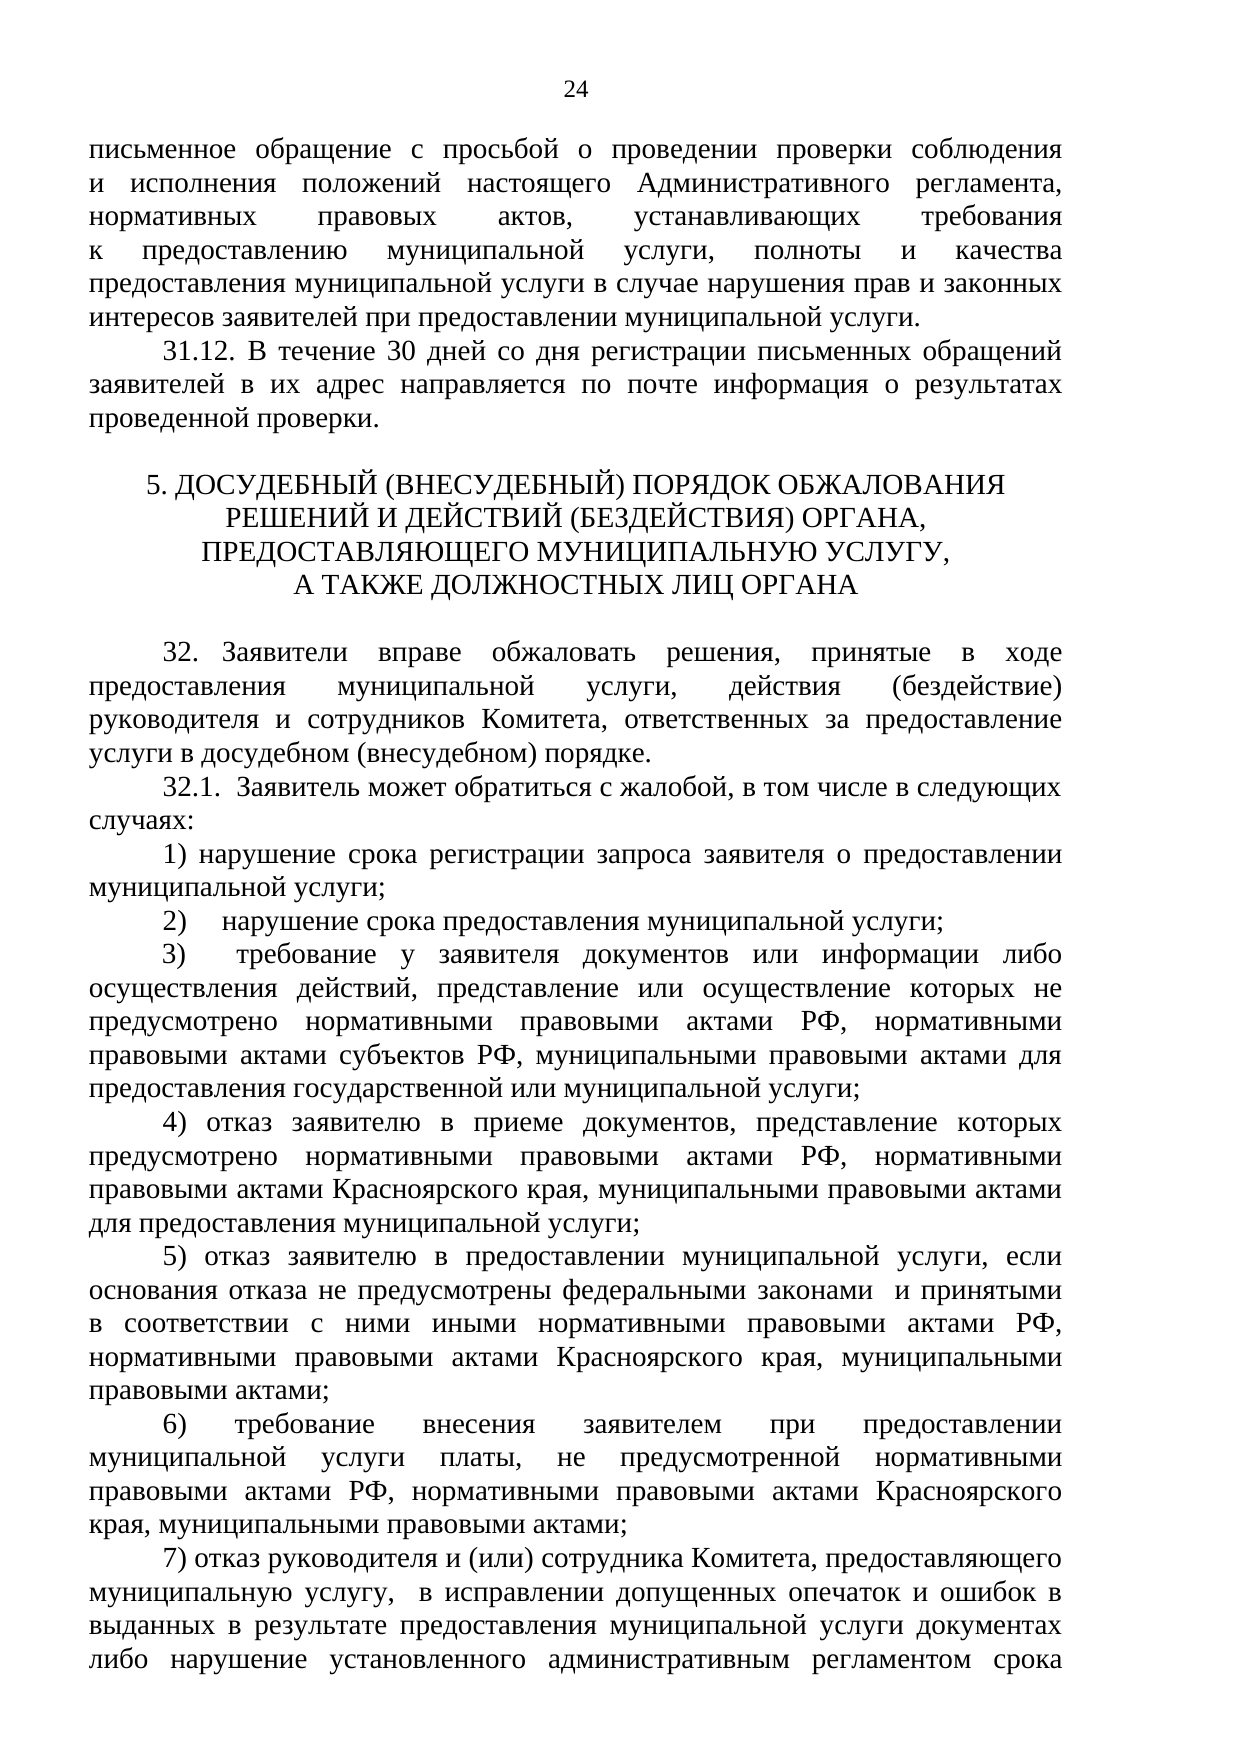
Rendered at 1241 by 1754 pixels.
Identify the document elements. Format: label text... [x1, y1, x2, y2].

text 6) требование внесения заявителем при предоставлении муниципальной услуги платы, не предусмотренной нормативными правовыми актами РФ, нормативными правовыми актами Красноярского края, муниципальными правовыми актами; [89, 1406, 1063, 1540]
text 32.1. Заявитель может обратиться с жалобой, в том числе в следующих случаях: [89, 769, 1063, 836]
text 2) нарушение срока предоставления муниципальной услуги; [89, 903, 1063, 936]
text 4) отказ заявителю в приеме документов, представление которых предусмотрено нормативными правовыми актами РФ, нормативными правовыми актами Красноярского края, муниципальными правовыми актами для предоставления муниципальной услуги; [89, 1104, 1063, 1238]
text 1) нарушение срока регистрации запроса заявителя о предоставлении муниципальной услуги; [89, 836, 1063, 903]
text 3) требование у заявителя документов или информации либо осуществления действий, представление или осуществление которых не предусмотрено нормативными правовыми актами РФ, нормативными правовыми актами субъектов РФ, муниципальными правовыми актами для предоставления государственной или муниципальной услуги; [89, 936, 1063, 1104]
text А ТАКЖЕ ДОЛЖНОСТНЫХ ЛИЦ ОРГАНА [89, 567, 1063, 601]
text 31.12. В течение 30 дней со дня регистрации письменных обращений заявителей в их адрес направляется по почте информация о результатах проведенной проверки. [89, 333, 1063, 433]
text 5. ДОСУДЕБНЫЙ (ВНЕСУДЕБНЫЙ) ПОРЯДОК ОБЖАЛОВАНИЯ РЕШЕНИЙ И ДЕЙСТВИЙ (БЕЗДЕЙСТВИЯ) ОРГАНА, ПРЕДОСТАВЛЯЮЩЕГО МУНИЦИПАЛЬНУЮ УСЛУГУ, [89, 467, 1063, 567]
text 5) отказ заявителю в предоставлении муниципальной услуги, если основания отказа не предусмотрены федеральными законами и принятыми в соответствии с ними иными нормативными правовыми актами РФ, нормативными правовыми актами Красноярского края, муниципальными правовыми актами; [89, 1238, 1063, 1406]
text 32. Заявители вправе обжаловать решения, принятые в ходе предоставления муниципальной услуги, действия (бездействие) руководителя и сотрудников Комитета, ответственных за предоставление услуги в досудебном (внесудебном) порядке. [89, 634, 1063, 769]
